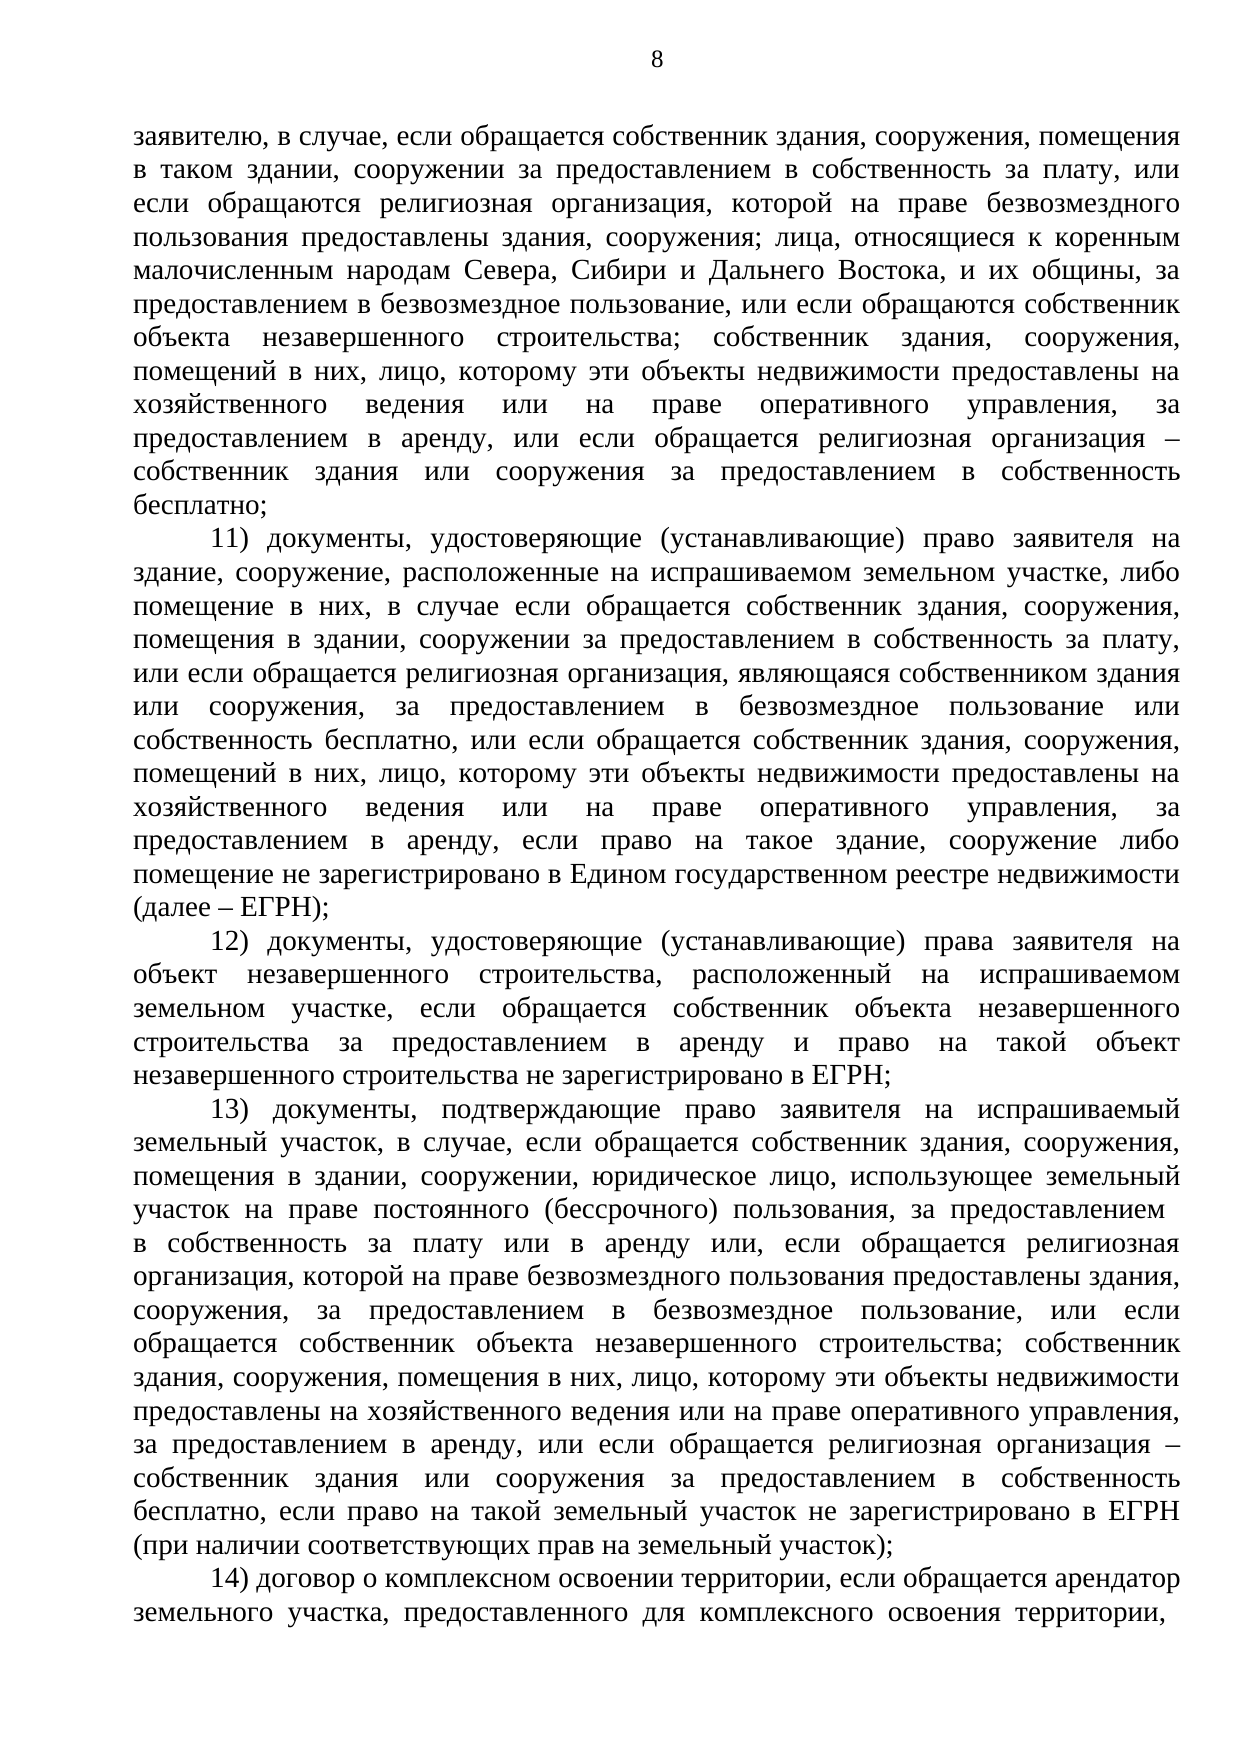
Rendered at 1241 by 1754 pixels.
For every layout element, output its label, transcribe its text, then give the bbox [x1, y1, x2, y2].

text 12) документы, удостоверяющие (устанавливающие) права заявителя на объект незавершенного строительства, расположенный на испрашиваемом земельном участке, если обращается собственник объекта незавершенного строительства за предоставлением в аренду и право на такой объект незавершенного строительства не зарегистрировано в ЕГРН; [133, 923, 1181, 1091]
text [133, 1560, 1181, 1627]
text 11) документы, удостоверяющие (устанавливающие) право заявителя на здание, сооружение, расположенные на испрашиваемом земельном участке, либо помещение в них, в случае если обращается собственник здания, сооружения, помещения в здании, сооружении за предоставлением в собственность за плату, или если обращается религиозная организация, являющаяся собственником здания или сооружения, за предоставлением в безвозмездное пользование или собственность бесплатно, или если обращается собственник здания, сооружения, помещений в них, лицо, которому эти объекты недвижимости предоставлены на хозяйственного ведения или на праве оперативного управления, за предоставлением в аренду, если право на такое здание, сооружение либо помещение не зарегистрировано в Едином государственном реестре недвижимости (далее – ЕГРН); [133, 521, 1181, 923]
text 13) документы, подтверждающие право заявителя на испрашиваемый земельный участок, в случае, если обращается собственник здания, сооружения, помещения в здании, сооружении, юридическое лицо, использующее земельный участок на праве постоянного (бессрочного) пользования, за предоставлением в собственность за плату или в аренду или, если обращается религиозная организация, которой на праве безвозмездного пользования предоставлены здания, сооружения, за предоставлением в безвозмездное пользование, или если обращается собственник объекта незавершенного строительства; собственник здания, сооружения, помещения в них, лицо, которому эти объекты недвижимости предоставлены на хозяйственного ведения или на праве оперативного управления, за предоставлением в аренду, или если обращается религиозная организация – собственник здания или сооружения за предоставлением в собственность бесплатно, если право на такой земельный участок не зарегистрировано в ЕГРН (при наличии соответствующих прав на земельный участок); [133, 1091, 1181, 1560]
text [133, 118, 1181, 521]
